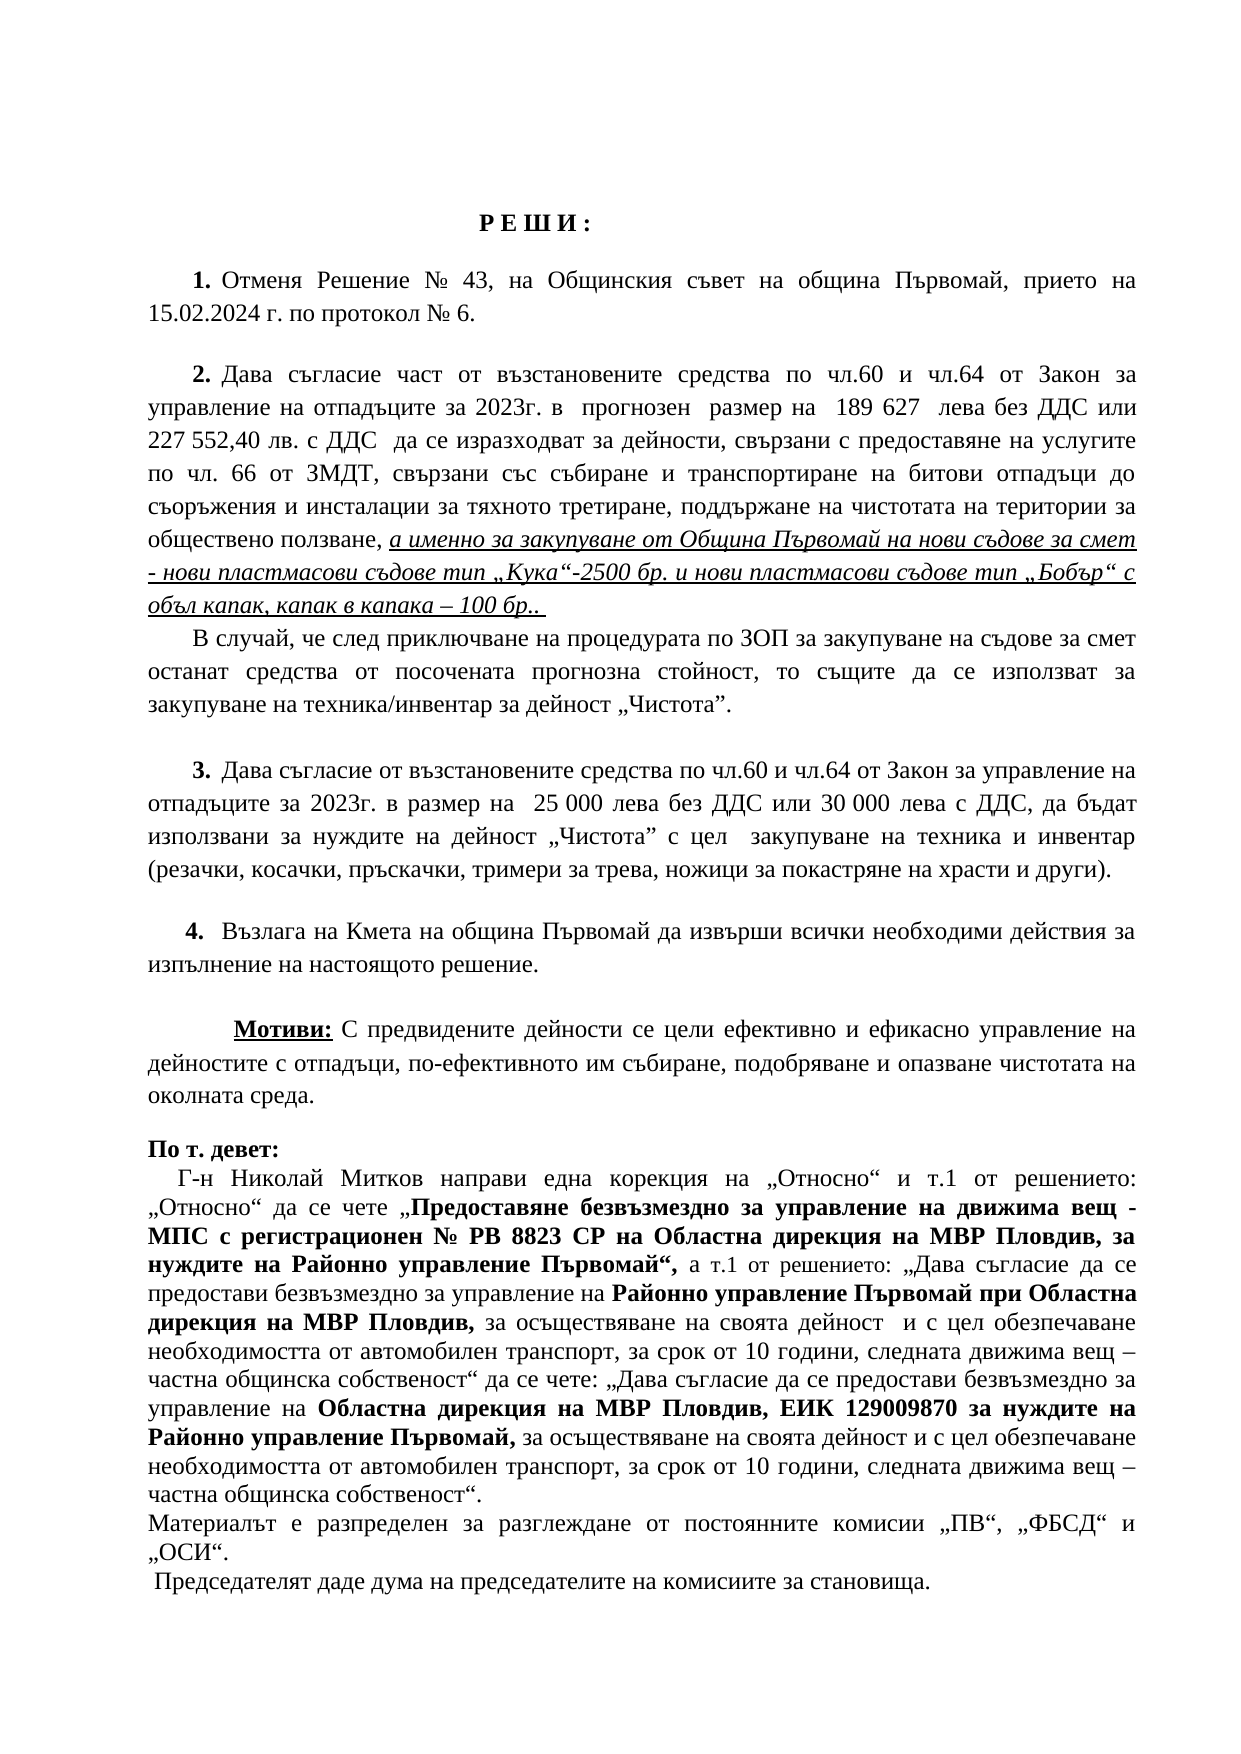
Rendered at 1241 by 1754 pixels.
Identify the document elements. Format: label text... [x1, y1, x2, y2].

text Мотиви: С предвидените дейности се цели ефективно и ефикасно управление на дейностите с отпадъци, по-ефективното им събиране, подобряване и опазване чистотата на околната среда. [148, 1014, 1137, 1109]
text Р Е Ш И : [148, 208, 1137, 236]
list Отменя Решение № 43, на Общинския съвет на община Първомай, прието на 15.02.2024 г. по протокол № 6. [148, 265, 1137, 327]
list Дава съгласие част от възстановените средства по чл.60 и чл.64 от Закон за управление на отпадъците за 2023г. в прогнозен размер на 189 627 лева без ДДС или 227 552,40 лв. с ДДС да се изразходват за дейности, свързани с предоставяне на услугите по чл. 66 от ЗМДТ, свързани със събиране и транспортиране на битови отпадъци до съоръжения и инсталации за тяхното третиране, поддържане на чистотата на територии за обществено ползване, а именно за закупуване от Община Първомай на нови съдове за смет - нови пластмасови съдове тип „Кука“-2500 бр. и нови пластмасови съдове тип „Бобър“ с объл капак, капак в капака – 100 бр.. [148, 359, 1137, 619]
text Материалът е разпределен за разглеждане от постоянните комисии „ПВ“, „ФБСД“ и „ОСИ“. [148, 1508, 1137, 1566]
text По т. девет: [148, 1134, 1137, 1163]
list Възлага на Кмета на община Първомай да извърши всички необходими действия за изпълнение на настоящото решение. [148, 916, 1137, 978]
text Председателят даде дума на председателите на комисиите за становища. [148, 1566, 1137, 1594]
text Г-н Николай Митков направи една корекция на „Относно“ и т.1 от решението: „Относно“ да се чете „Предоставяне безвъзмездно за управление на движима вещ - МПС с регистрационен № РВ 8823 СР на Областна дирекция на МВР Пловдив, за нуждите на Районно управление Първомай“, а т.1 от решението: „Дава съгласие да се предостави безвъзмездно за управление на Районно управление Първомай при Областна дирекция на МВР Пловдив, за осъществяване на своята дейност и с цел обезпечаване необходимостта от автомобилен транспорт, за срок от 10 години, следната движима вещ – частна общинска собственост“ да се чете: „Дава съгласие да се предостави безвъзмездно за управление на Областна дирекция на МВР Пловдив, ЕИК 129009870 за нуждите на Районно управление Първомай, за осъществяване на своята дейност и с цел обезпечаване необходимостта от автомобилен транспорт, за срок от 10 години, следната движима вещ – частна общинска собственост“. [148, 1163, 1137, 1508]
list Дава съгласие от възстановените средства по чл.60 и чл.64 от Закон за управление на отпадъците за 2023г. в размер на 25 000 лева без ДДС или 30 000 лева с ДДС, да бъдат използвани за нуждите на дейност „Чистота” с цел закупуване на техника и инвентар (резачки, косачки, пръскачки, тримери за трева, ножици за покастряне на храсти и други). [148, 755, 1137, 883]
text В случай, че след приключване на процедурата по ЗОП за закупуване на съдове за смет останат средства от посочената прогнозна стойност, то същите да се използват за закупуване на техника/инвентар за дейност „Чистота”. [148, 623, 1137, 718]
